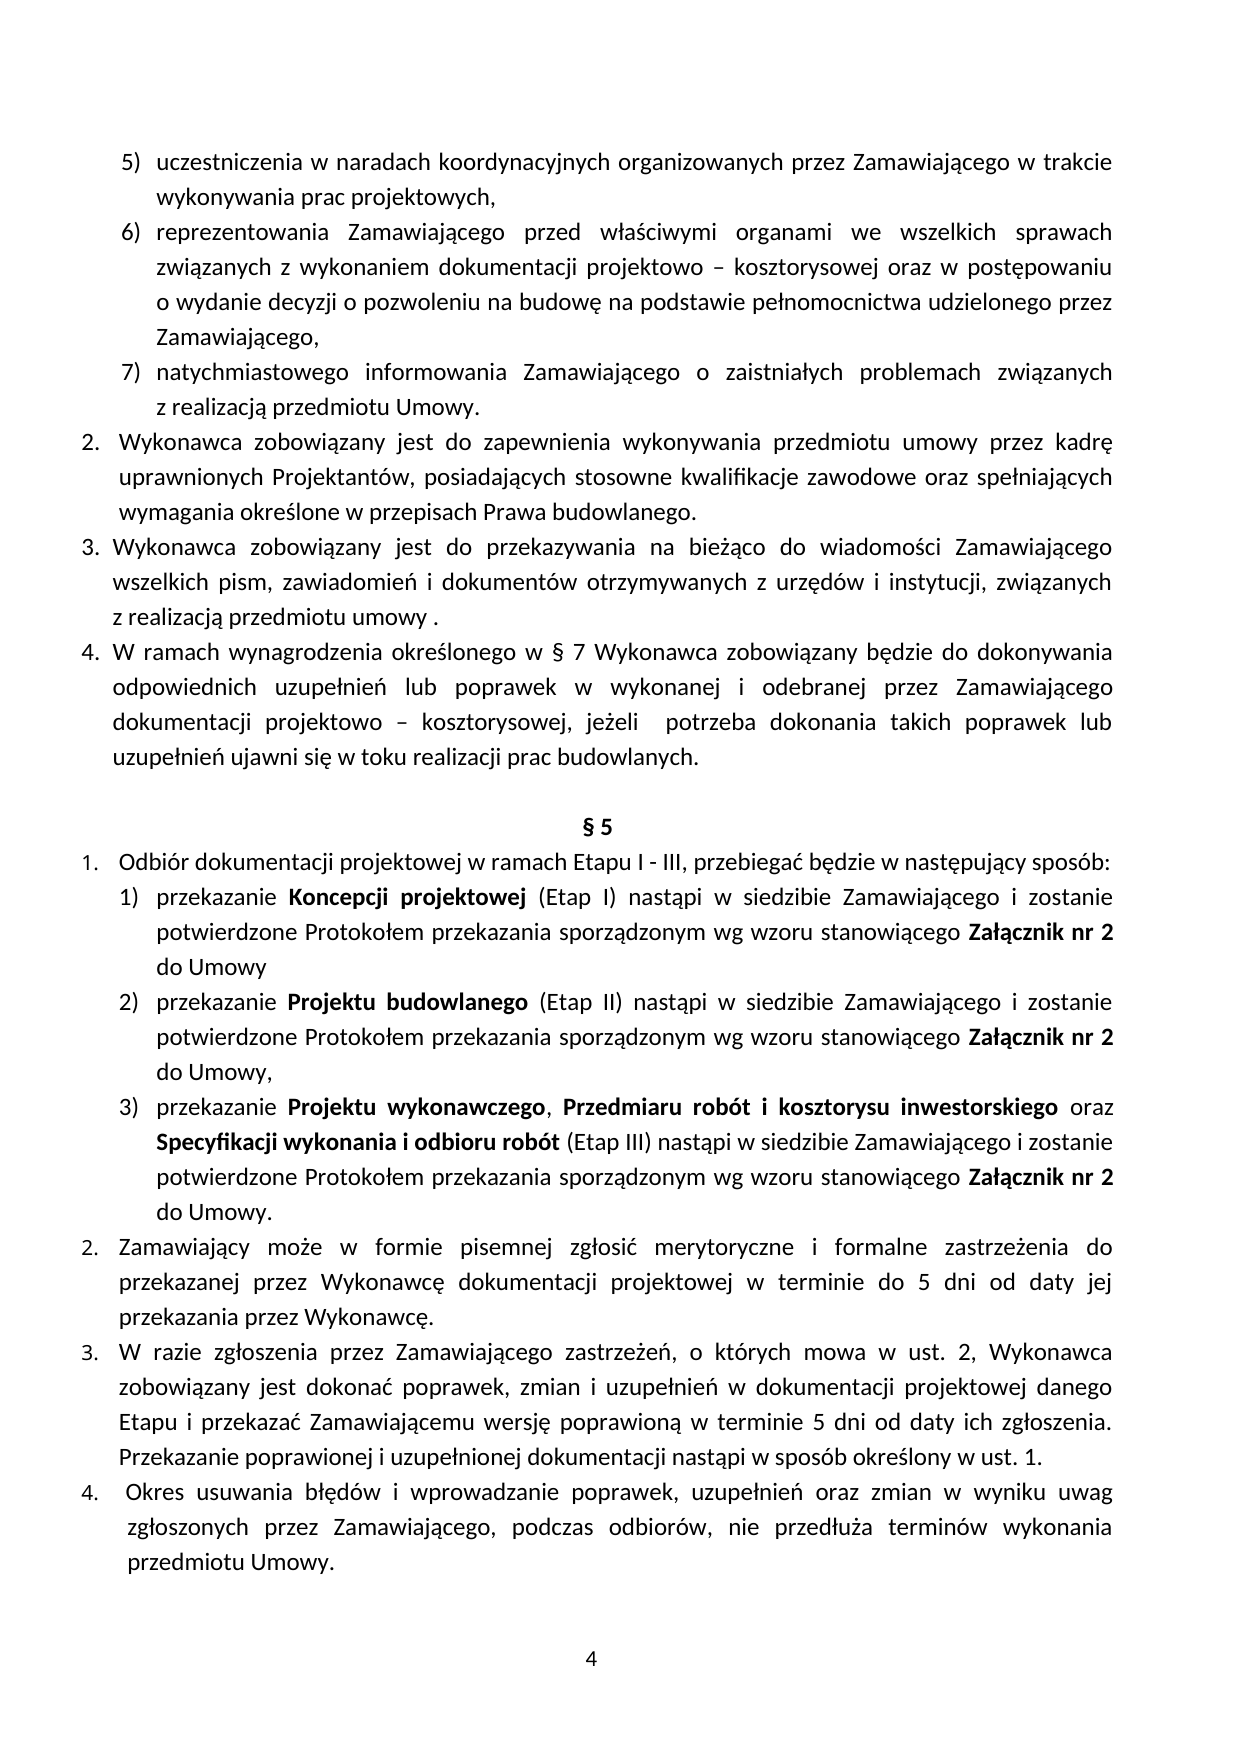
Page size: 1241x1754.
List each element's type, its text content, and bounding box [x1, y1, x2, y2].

list Zamawiający może w formie pisemnej zgłosić merytoryczne i formalne zastrzeżenia do przekazanej przez Wykonawcę dokumentacji projektowej w terminie do 5 dni od daty jej przekazania przez Wykonawcę. [81, 1231, 1114, 1331]
list Odbiór dokumentacji projektowej w ramach Etapu I - III, przebiegać będzie w następujący sposób: [81, 846, 1114, 876]
list Wykonawca zobowiązany jest do zapewnienia wykonywania przedmiotu umowy przez kadrę uprawnionych Projektantów, posiadających stosowne kwalifikacje zawodowe oraz spełniających wymagania określone w przepisach Prawa budowlanego. [81, 426, 1114, 526]
list natychmiastowego informowania Zamawiającego o zaistniałych problemach związanych z realizacją przedmiotu Umowy. [121, 356, 1114, 421]
list W ramach wynagrodzenia określonego w § 7 Wykonawca zobowiązany będzie do dokonywania odpowiednich uzupełnień lub poprawek w wykonanej i odebranej przez Zamawiającego dokumentacji projektowo – kosztorysowej, jeżeli potrzeba dokonania takich poprawek lub uzupełnień ujawni się w toku realizacji prac budowlanych. [81, 636, 1114, 771]
list reprezentowania Zamawiającego przed właściwymi organami we wszelkich sprawach związanych z wykonaniem dokumentacji projektowo – kosztorysowej oraz w postępowaniu o wydanie decyzji o pozwoleniu na budowę na podstawie pełnomocnictwa udzielonego przez Zamawiającego, [121, 216, 1114, 351]
list przekazanie Koncepcji projektowej (Etap I) nastąpi w siedzibie Zamawiającego i zostanie potwierdzone Protokołem przekazania sporządzonym wg wzoru stanowiącego Załącznik nr 2 do Umowy [119, 881, 1114, 981]
list przekazanie Projektu wykonawczego, Przedmiaru robót i kosztorysu inwestorskiego oraz Specyfikacji wykonania i odbioru robót (Etap III) nastąpi w siedzibie Zamawiającego i zostanie potwierdzone Protokołem przekazania sporządzonym wg wzoru stanowiącego Załącznik nr 2 do Umowy. [119, 1091, 1114, 1226]
list uczestniczenia w naradach koordynacyjnych organizowanych przez Zamawiającego w trakcie wykonywania prac projektowych, [121, 146, 1114, 211]
list Wykonawca zobowiązany jest do przekazywania na bieżąco do wiadomości Zamawiającego wszelkich pism, zawiadomień i dokumentów otrzymywanych z urzędów i instytucji, związanych z realizacją przedmiotu umowy . [81, 531, 1114, 631]
text § 5 [81, 811, 1114, 841]
list W razie zgłoszenia przez Zamawiającego zastrzeżeń, o których mowa w ust. 2, Wykonawca zobowiązany jest dokonać poprawek, zmian i uzupełnień w dokumentacji projektowej danego Etapu i przekazać Zamawiającemu wersję poprawioną w terminie 5 dni od daty ich zgłoszenia. Przekazanie poprawionej i uzupełnionej dokumentacji nastąpi w sposób określony w ust. 1. [81, 1336, 1114, 1471]
list Okres usuwania błędów i wprowadzanie poprawek, uzupełnień oraz zmian w wyniku uwag zgłoszonych przez Zamawiającego, podczas odbiorów, nie przedłuża terminów wykonania przedmiotu Umowy. [81, 1476, 1114, 1576]
list przekazanie Projektu budowlanego (Etap II) nastąpi w siedzibie Zamawiającego i zostanie potwierdzone Protokołem przekazania sporządzonym wg wzoru stanowiącego Załącznik nr 2 do Umowy, [119, 986, 1114, 1086]
